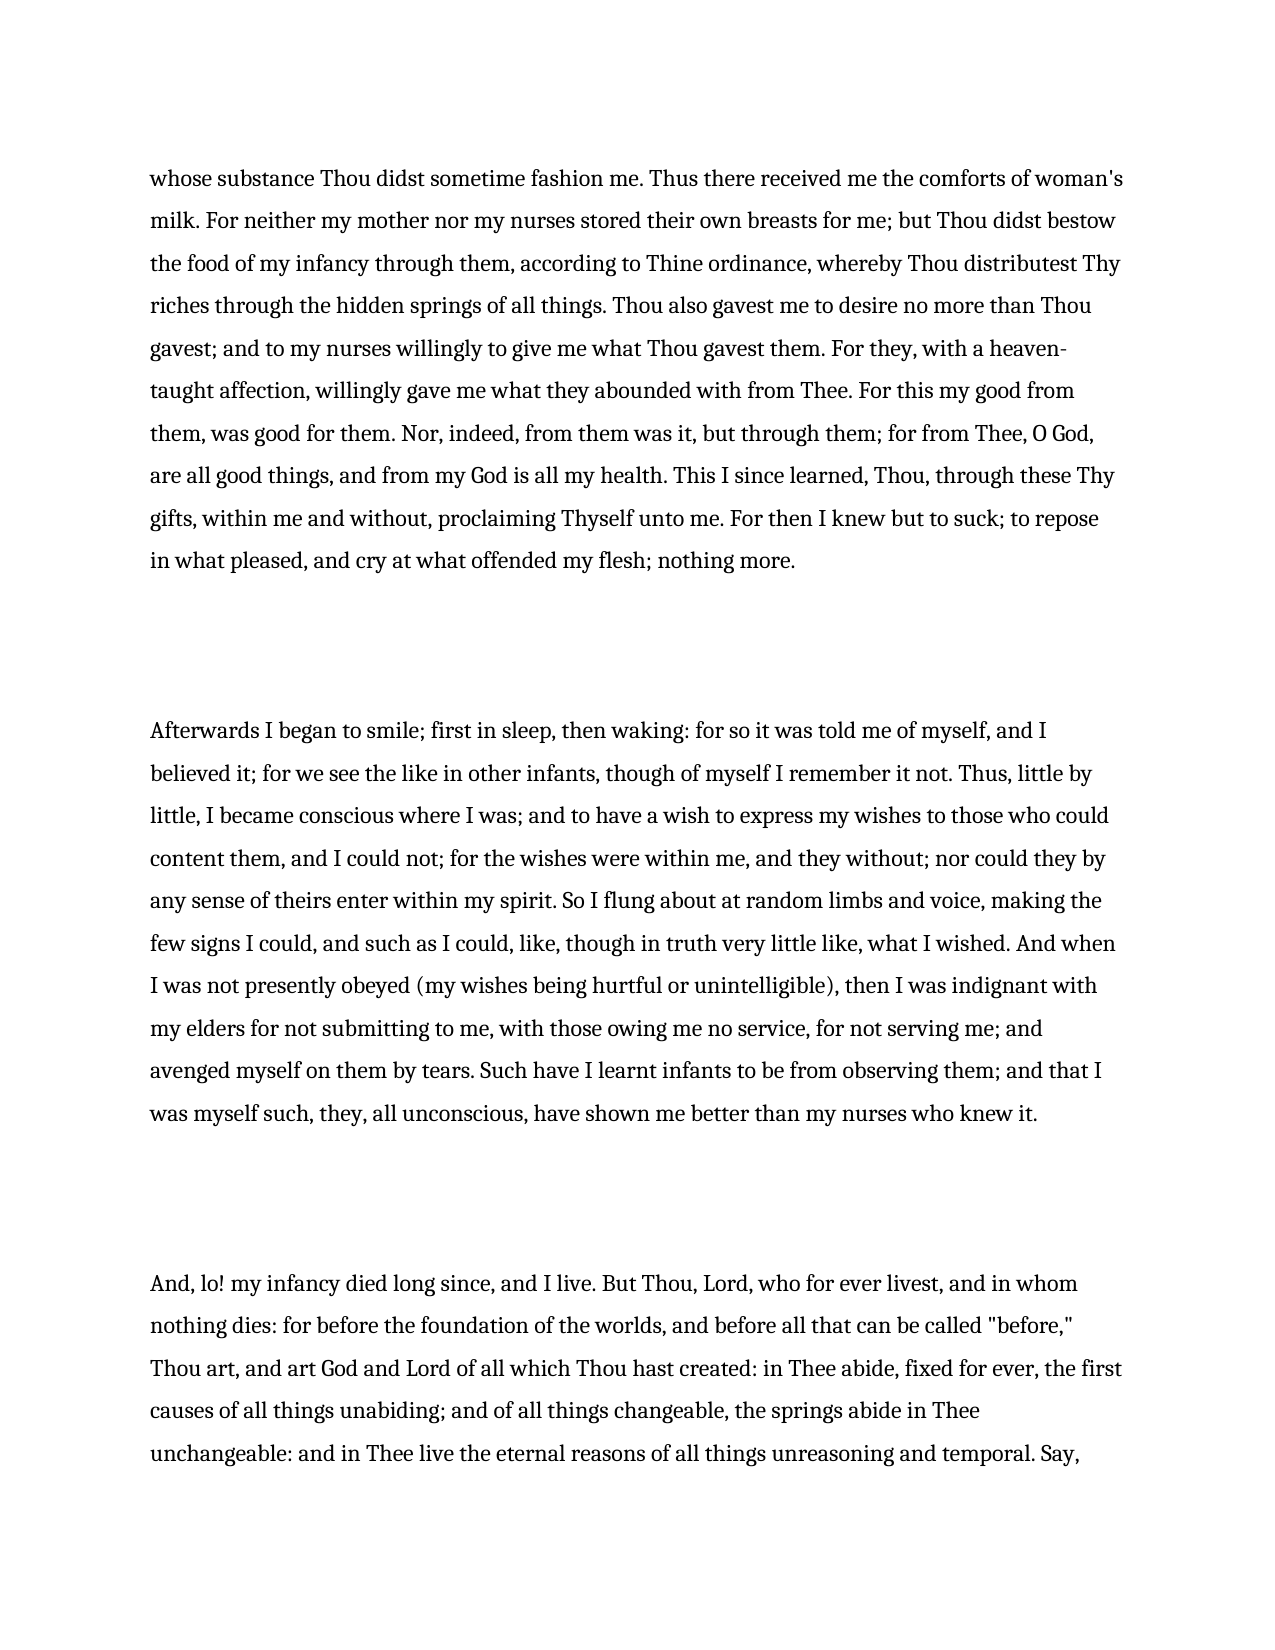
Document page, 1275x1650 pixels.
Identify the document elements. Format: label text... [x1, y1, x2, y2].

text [150, 1255, 1125, 1467]
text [150, 150, 1125, 617]
text Afterwards I began to smile; first in sleep, then waking: for so it was told me of myself, and I believed it; for we see the like in other infants, though of myself I remember it not. Thus, little by little, I became conscious where I was; and to have a wish to express my wishes to those who could content them, and I could not; for the wishes were within me, and they without; nor could they by any sense of theirs enter within my spirit. So I flung about at random limbs and voice, making the few signs I could, and such as I could, like, though in truth very little like, what I wished. And when I was not presently obeyed (my wishes being hurtful or unintelligible), then I was indignant with my elders for not submitting to me, with those owing me no service, for not serving me; and avenged myself on them by tears. Such have I learnt infants to be from observing them; and that I was myself such, they, all unconscious, have shown me better than my nurses who knew it. [150, 702, 1125, 1170]
